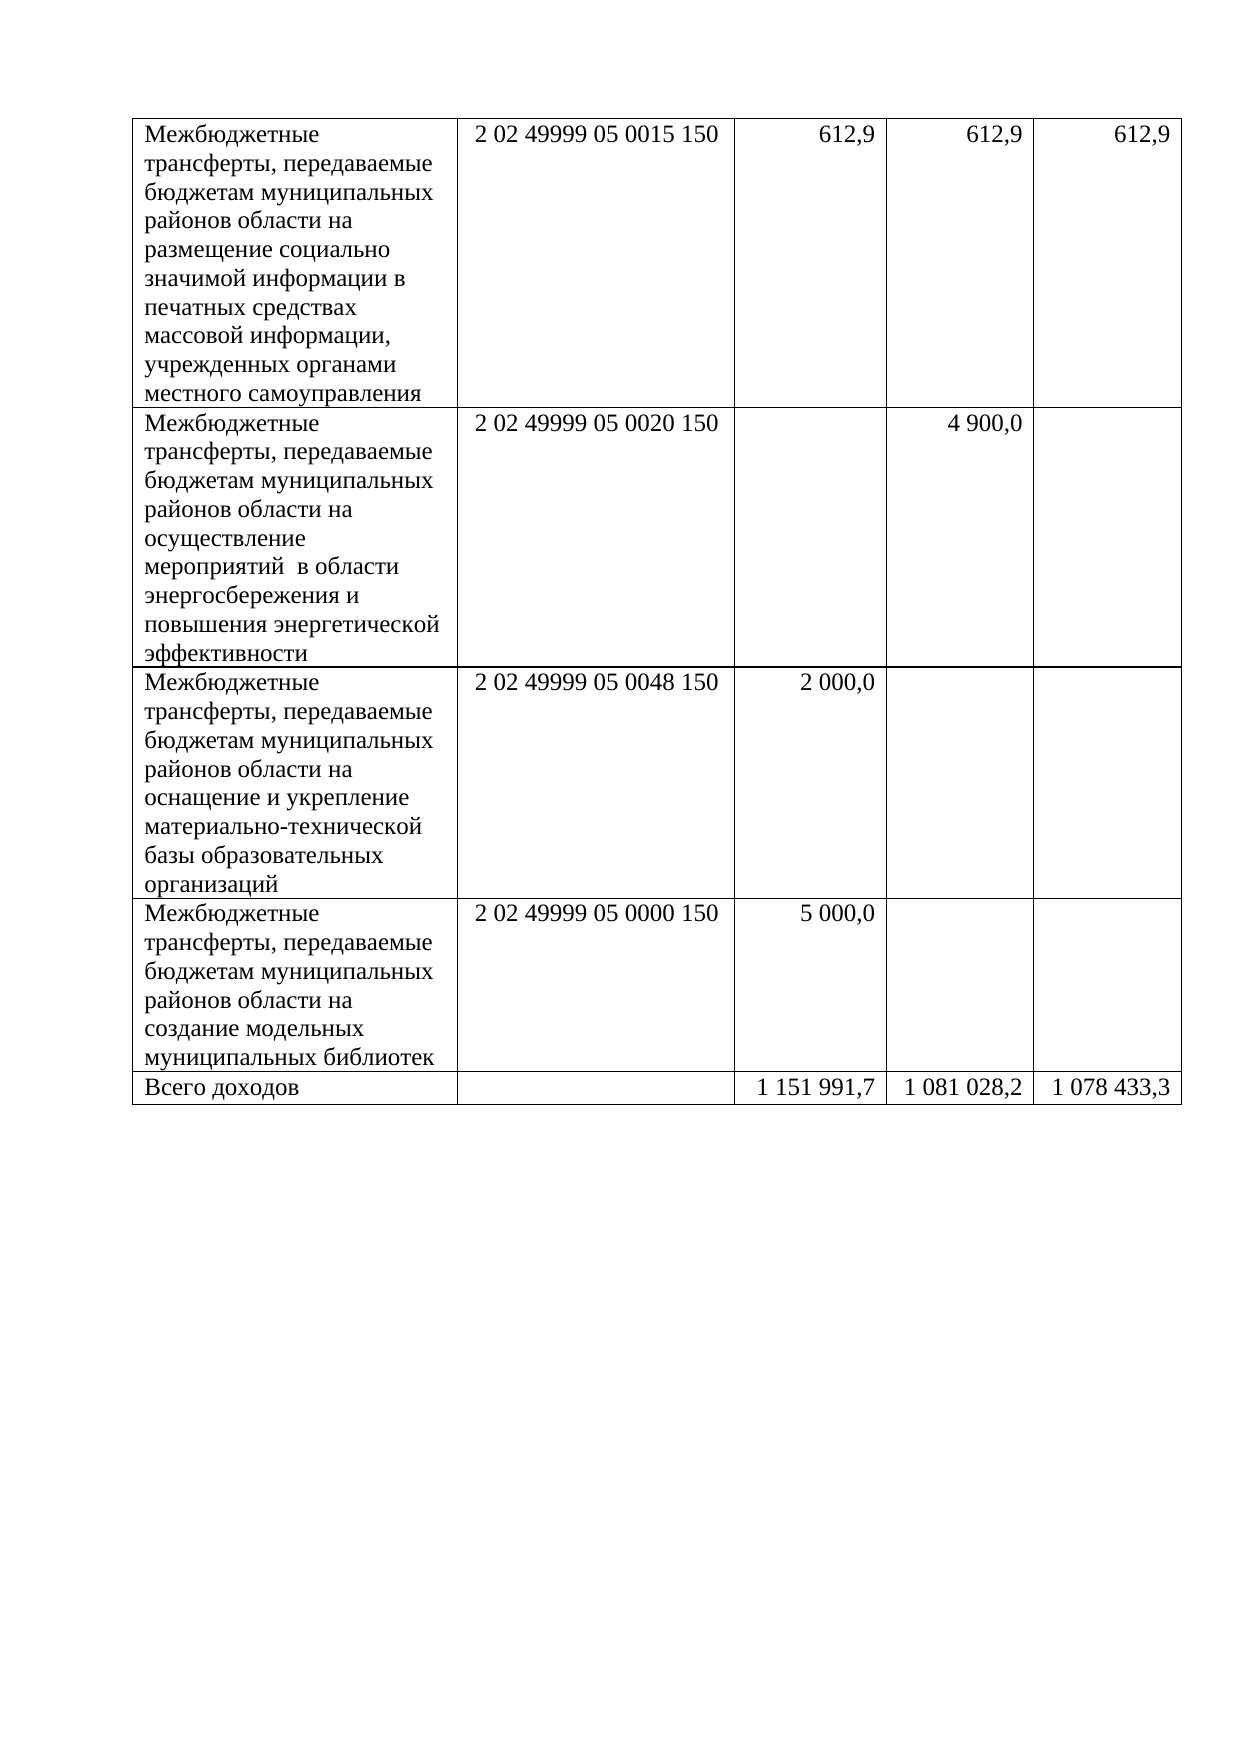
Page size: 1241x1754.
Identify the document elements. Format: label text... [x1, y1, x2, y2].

table_cell 2 02 49999 05 0048 150 [458, 668, 734, 897]
table_cell 2 000,0 [735, 668, 886, 897]
table_cell [1034, 408, 1181, 666]
table_cell 2 02 49999 05 0000 150 [458, 899, 734, 1071]
table_cell 2 02 49999 05 0020 150 [458, 408, 734, 666]
table_cell 2 02 49999 05 0015 150 [458, 119, 734, 407]
table_cell [458, 1072, 734, 1103]
table_cell Межбюджетные трансферты, передаваемые бюджетам муниципальных районов области на осуществление мероприятий в области энергосбережения и повышения энергетической эффективности [133, 408, 457, 666]
table_cell Межбюджетные трансферты, передаваемые бюджетам муниципальных районов области на размещение социально значимой информации в печатных средствах массовой информации, учрежденных органами местного самоуправления [133, 119, 457, 407]
table_cell 612,9 [735, 119, 886, 407]
table_cell [735, 408, 886, 666]
table_cell 1 078 433,3 [1034, 1072, 1181, 1103]
table_cell 1 151 991,7 [735, 1072, 886, 1103]
table_cell [887, 668, 1033, 897]
table_cell Всего доходов [133, 1072, 457, 1103]
table_cell 1 081 028,2 [887, 1072, 1033, 1103]
table_cell 5 000,0 [735, 899, 886, 1071]
table_cell Межбюджетные трансферты, передаваемые бюджетам муниципальных районов области на оснащение и укрепление материально-технической базы образовательных организаций [133, 668, 457, 897]
table_cell 612,9 [1034, 119, 1181, 407]
table_cell 612,9 [887, 119, 1033, 407]
table_cell [887, 899, 1033, 1071]
table_cell [1034, 668, 1181, 897]
table_cell [1034, 899, 1181, 1071]
table_cell Межбюджетные трансферты, передаваемые бюджетам муниципальных районов области на создание модельных муниципальных библиотек [133, 899, 457, 1071]
table_cell 4 900,0 [887, 408, 1033, 666]
